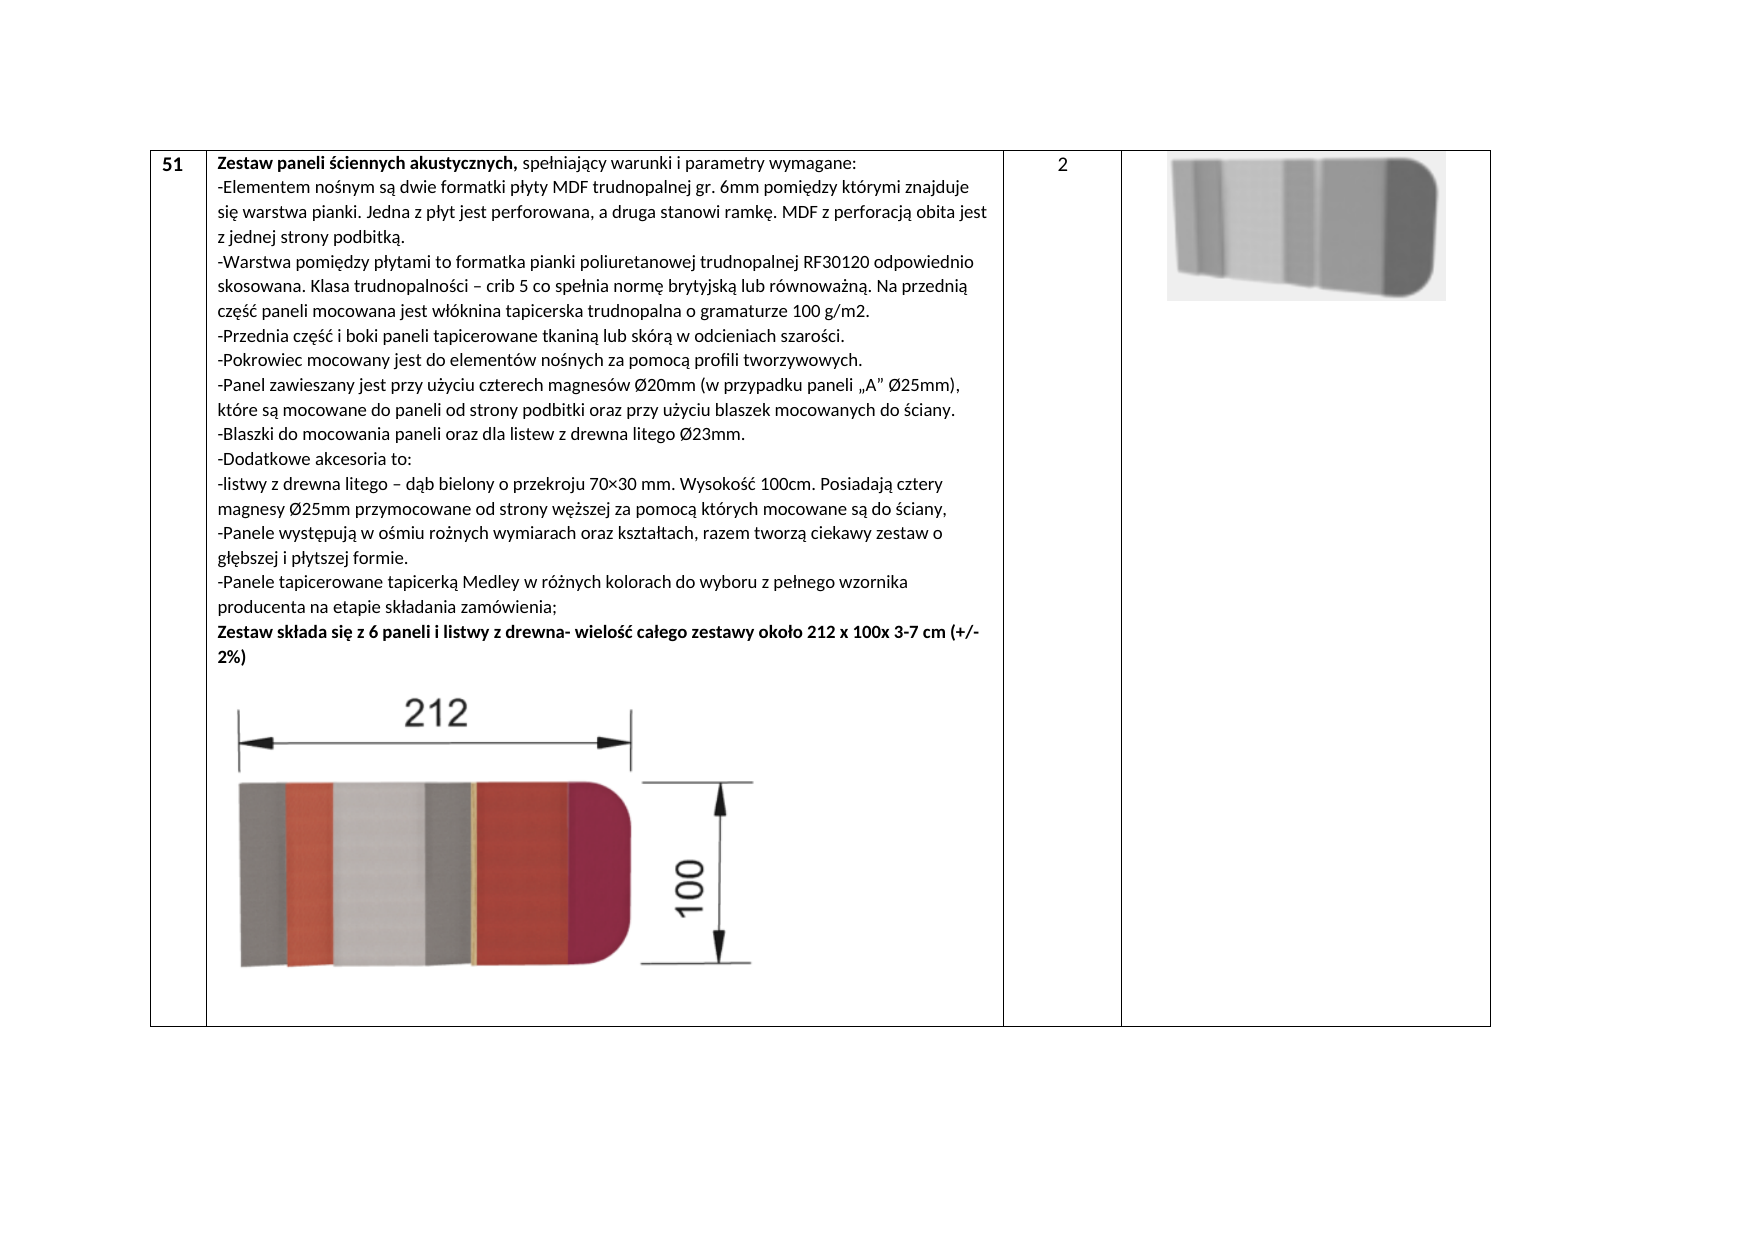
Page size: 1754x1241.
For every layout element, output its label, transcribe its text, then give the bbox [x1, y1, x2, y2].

table_cell 2 [1004, 151, 1121, 1026]
picture [1166, 151, 1446, 301]
table_cell Zestaw paneli ściennych akustycznych, spełniający warunki i parametry wymagane: -Elementem nośnym są dwie formatki płyty MDF trudnopalnej gr. 6mm pomiędzy którymi znajduje się warstwa pianki. Jedna z płyt jest perforowana, a druga stanowi ramkę. MDF z perforacją obita jest z jednej strony podbitką. -Warstwa pomiędzy płytami to formatka pianki poliuretanowej trudnopalnej RF30120 odpowiednio skosowana. Klasa trudnopalności – crib 5 co spełnia normę brytyjską lub równoważną. Na przednią część paneli mocowana jest włóknina tapicerska trudnopalna o gramaturze 100 g/m2. -Przednia część i boki paneli tapicerowane tkaniną lub skórą w odcieniach szarości. -Pokrowiec mocowany jest do elementów nośnych za pomocą profili tworzywowych. -Panel zawieszany jest przy użyciu czterech magnesów Ø20mm (w przypadku paneli „A” Ø25mm), które są mocowane do paneli od strony podbitki oraz przy użyciu blaszek mocowanych do ściany. -Blaszki do mocowania paneli oraz dla listew z drewna litego Ø23mm. -Dodatkowe akcesoria to: -listwy z drewna litego – dąb bielony o przekroju 70×30 mm. Wysokość 100cm. Posiadają cztery magnesy Ø25mm przymocowane od strony węższej za pomocą których mocowane są do ściany, -Panele występują w ośmiu rożnych wymiarach oraz kształtach, razem tworzą ciekawy zestaw o głębszej i płytszej formie. -Panele tapicerowane tapicerką Medley w różnych kolorach do wyboru z pełnego wzornika producenta na etapie składania zamówienia; Zestaw składa się z 6 paneli i listwy z drewna- wielość całego zestawy około 212 x 100x 3-7 cm (+/-2%) [207, 151, 1003, 1026]
table_cell [1122, 151, 1490, 1026]
table_cell 51 [151, 151, 206, 1026]
picture [217, 669, 769, 1001]
